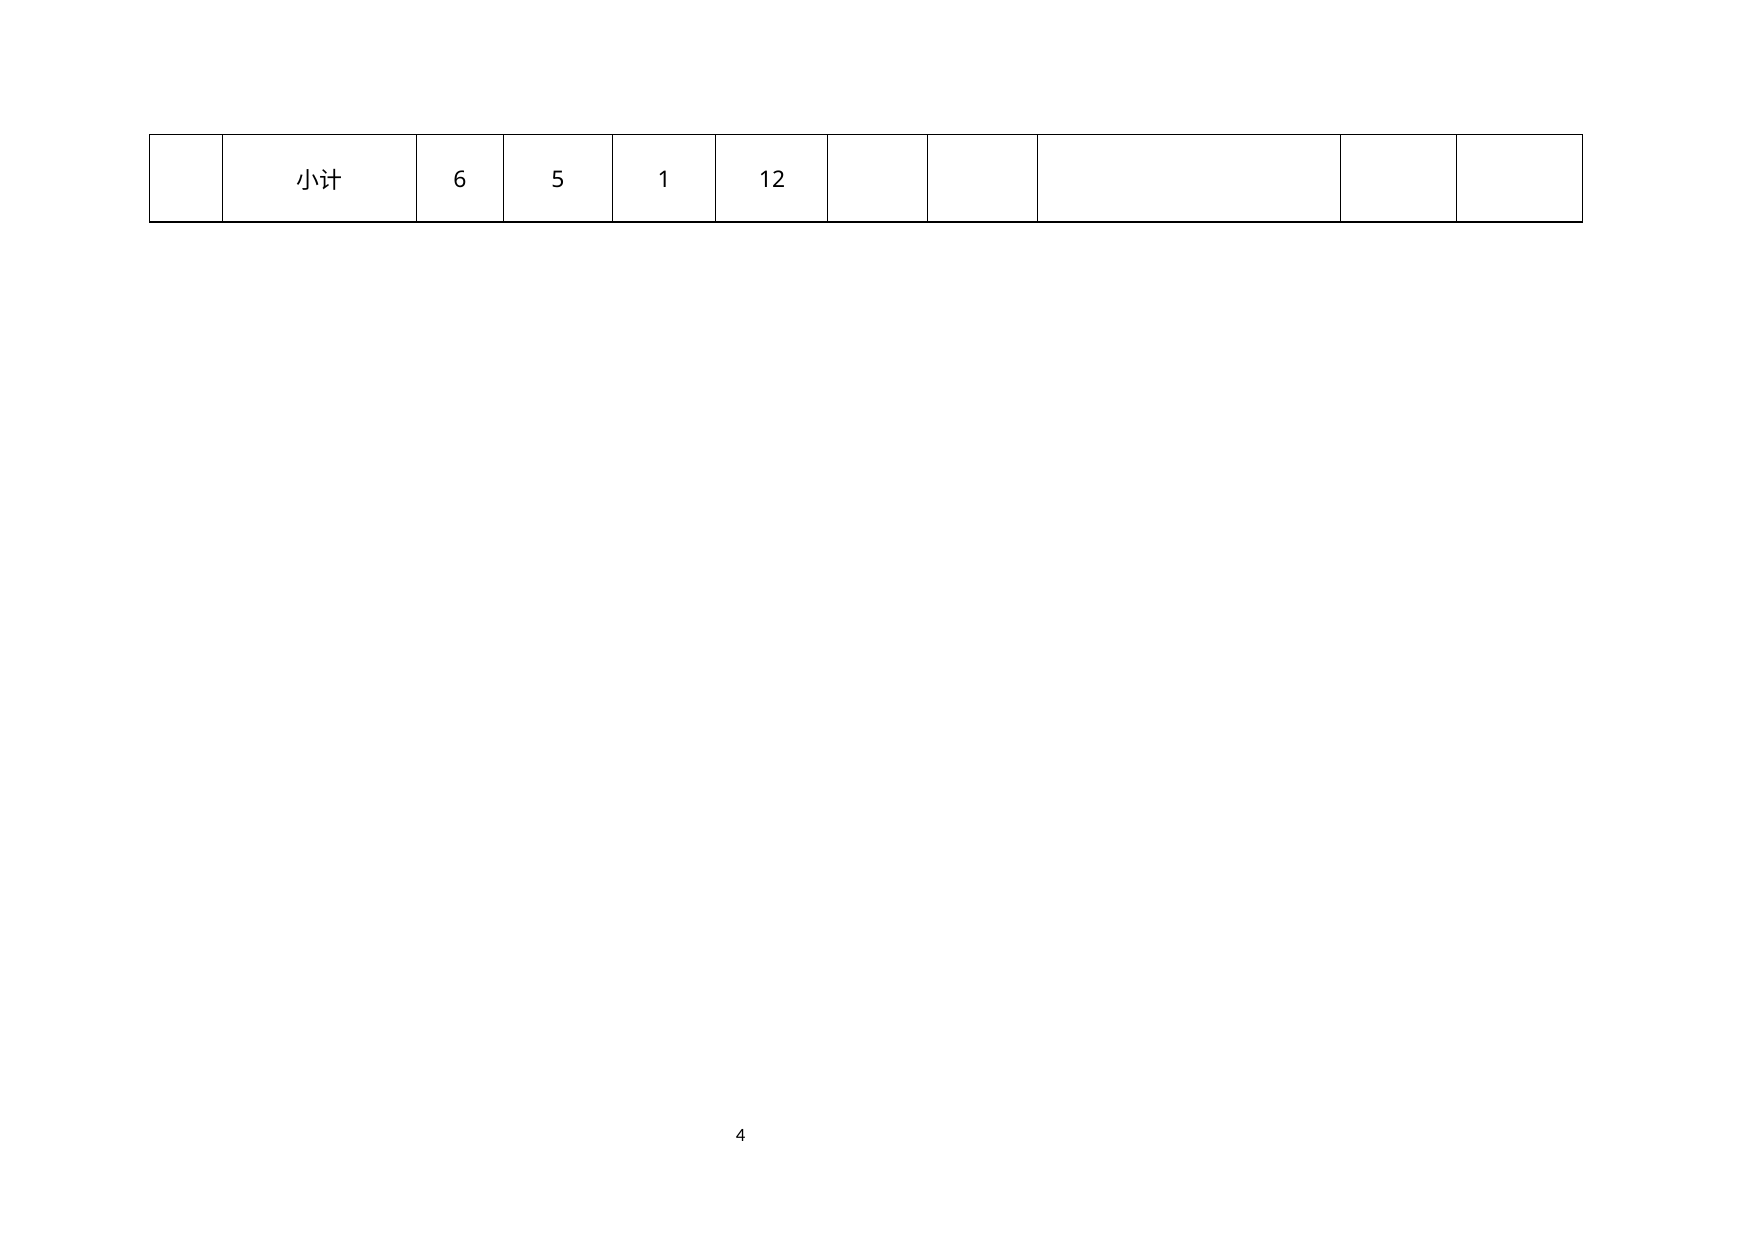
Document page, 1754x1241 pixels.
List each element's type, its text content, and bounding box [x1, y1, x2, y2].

table_cell 1 [613, 135, 715, 221]
table_cell 5 [504, 135, 612, 221]
table_cell 6 [417, 135, 503, 221]
table_cell 小计 [223, 135, 416, 221]
table_cell [150, 135, 222, 221]
table_cell 12 [716, 135, 827, 221]
